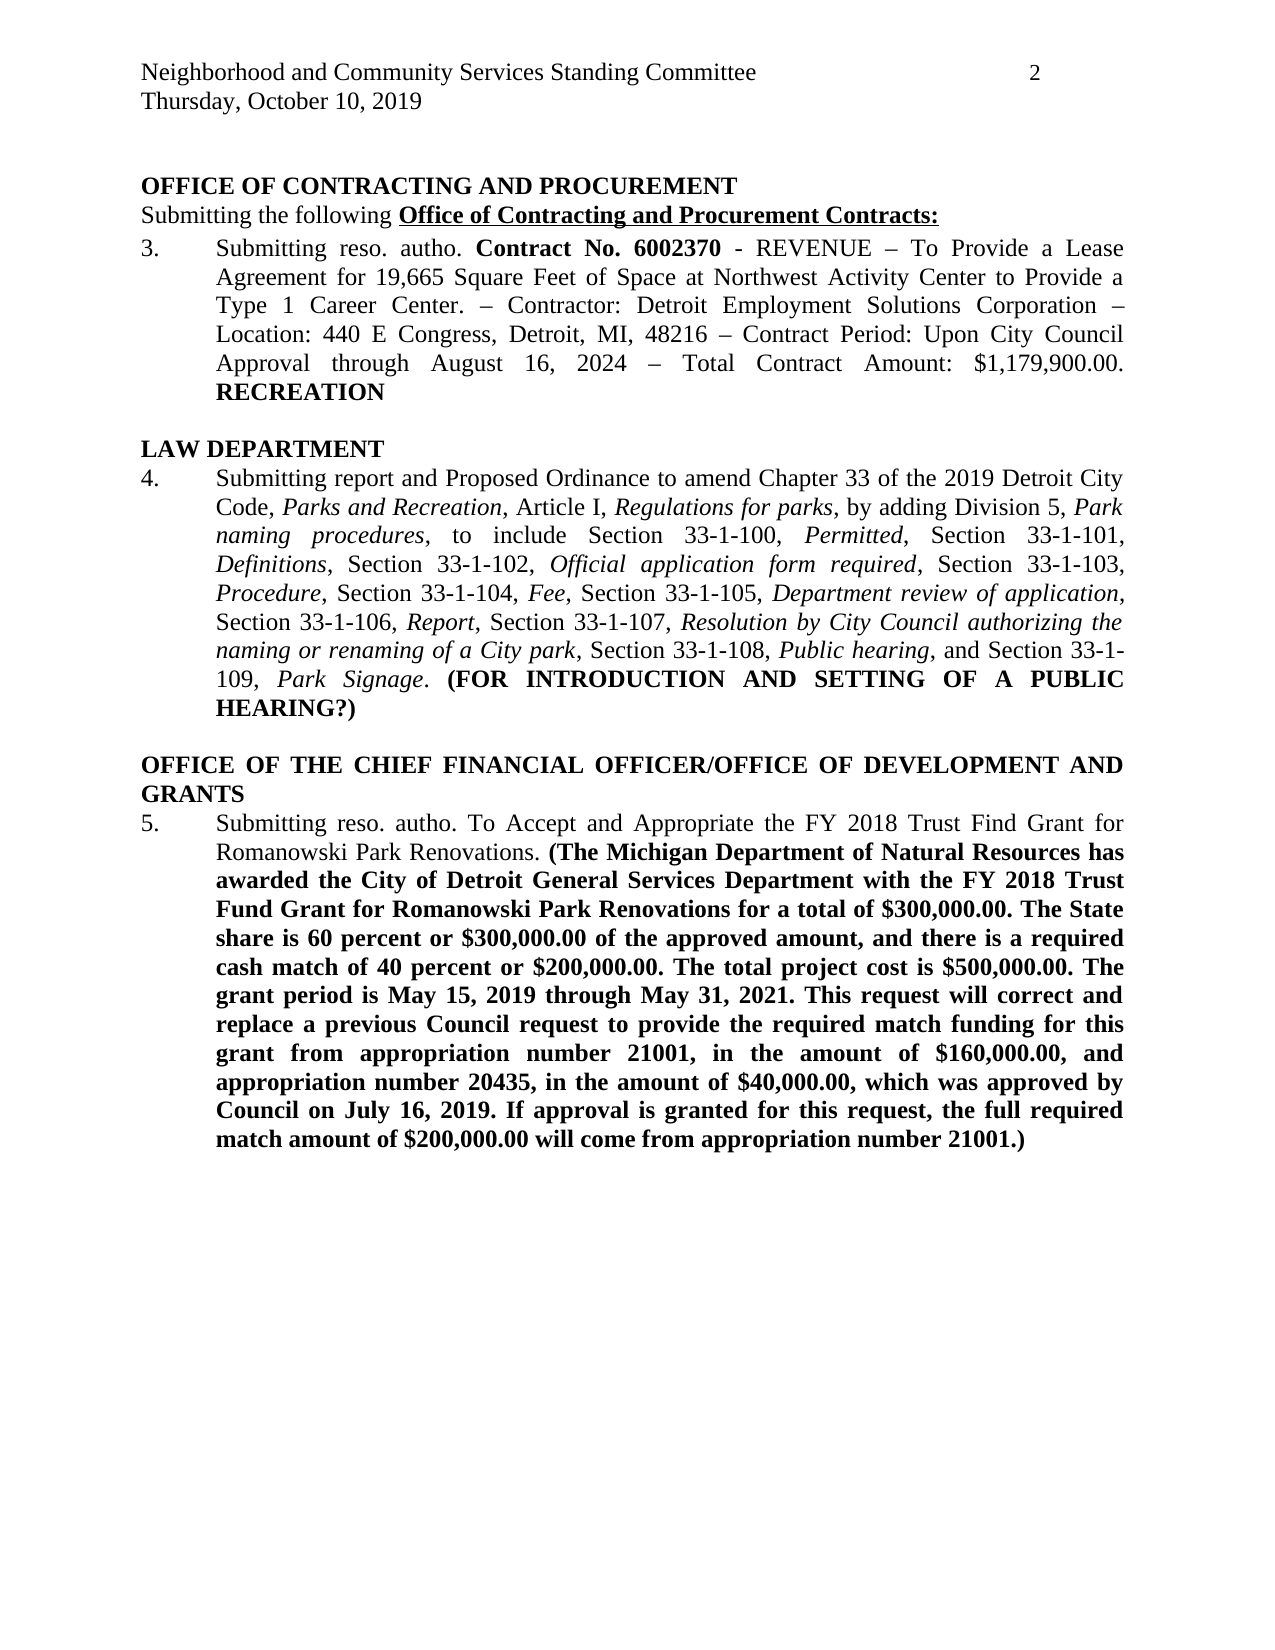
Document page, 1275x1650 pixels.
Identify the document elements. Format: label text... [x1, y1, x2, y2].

list OFFICE OF THE CHIEF FINANCIAL OFFICER/OFFICE OF DEVELOPMENT AND GRANTS [141, 751, 1125, 808]
list Submitting reso. autho. To Accept and Appropriate the FY 2018 Trust Find Grant for Romanowski Park Renovations. (The Michigan Department of Natural Resources has awarded the City of Detroit General Services Department with the FY 2018 Trust Fund Grant for Romanowski Park Renovations for a total of $300,000.00. The State share is 60 percent or $300,000.00 of the approved amount, and there is a required cash match of 40 percent or $200,000.00. The total project cost is $500,000.00. The grant period is May 15, 2019 through May 31, 2021. This request will correct and replace a previous Council request to provide the required match funding for this grant from appropriation number 21001, in the amount of $160,000.00, and appropriation number 20435, in the amount of $40,000.00, which was approved by Council on July 16, 2019. If approval is granted for this request, the full required match amount of $200,000.00 will come from appropriation number 21001.) [141, 808, 1125, 1153]
list LAW DEPARTMENT [141, 434, 1125, 463]
list Submitting report and Proposed Ordinance to amend Chapter 33 of the 2019 Detroit City Code, Parks and Recreation, Article I, Regulations for parks, by adding Division 5, Park naming procedures, to include Section 33-1-100, Permitted, Section 33-1-101, Definitions, Section 33-1-102, Official application form required, Section 33-1-103, Procedure, Section 33-1-104, Fee, Section 33-1-105, Department review of application, Section 33-1-106, Report, Section 33-1-107, Resolution by City Council authorizing the naming or renaming of a City park, Section 33-1-108, Public hearing, and Section 33-1-109, Park Signage. (FOR INTRODUCTION AND SETTING OF A PUBLIC HEARING?) [141, 463, 1125, 722]
list Submitting reso. autho. Contract No. 6002370 - REVENUE – To Provide a Lease Agreement for 19,665 Square Feet of Space at Northwest Activity Center to Provide a Type 1 Career Center. – Contractor: Detroit Employment Solutions Corporation – Location: 440 E Congress, Detroit, MI, 48216 – Contract Period: Upon City Council Approval through August 16, 2024 – Total Contract Amount: $1,179,900.00. RECREATION [141, 233, 1125, 406]
list OFFICE OF CONTRACTING AND PROCUREMENT [141, 171, 1125, 200]
list Submitting the following Office of Contracting and Procurement Contracts: [141, 200, 1125, 229]
